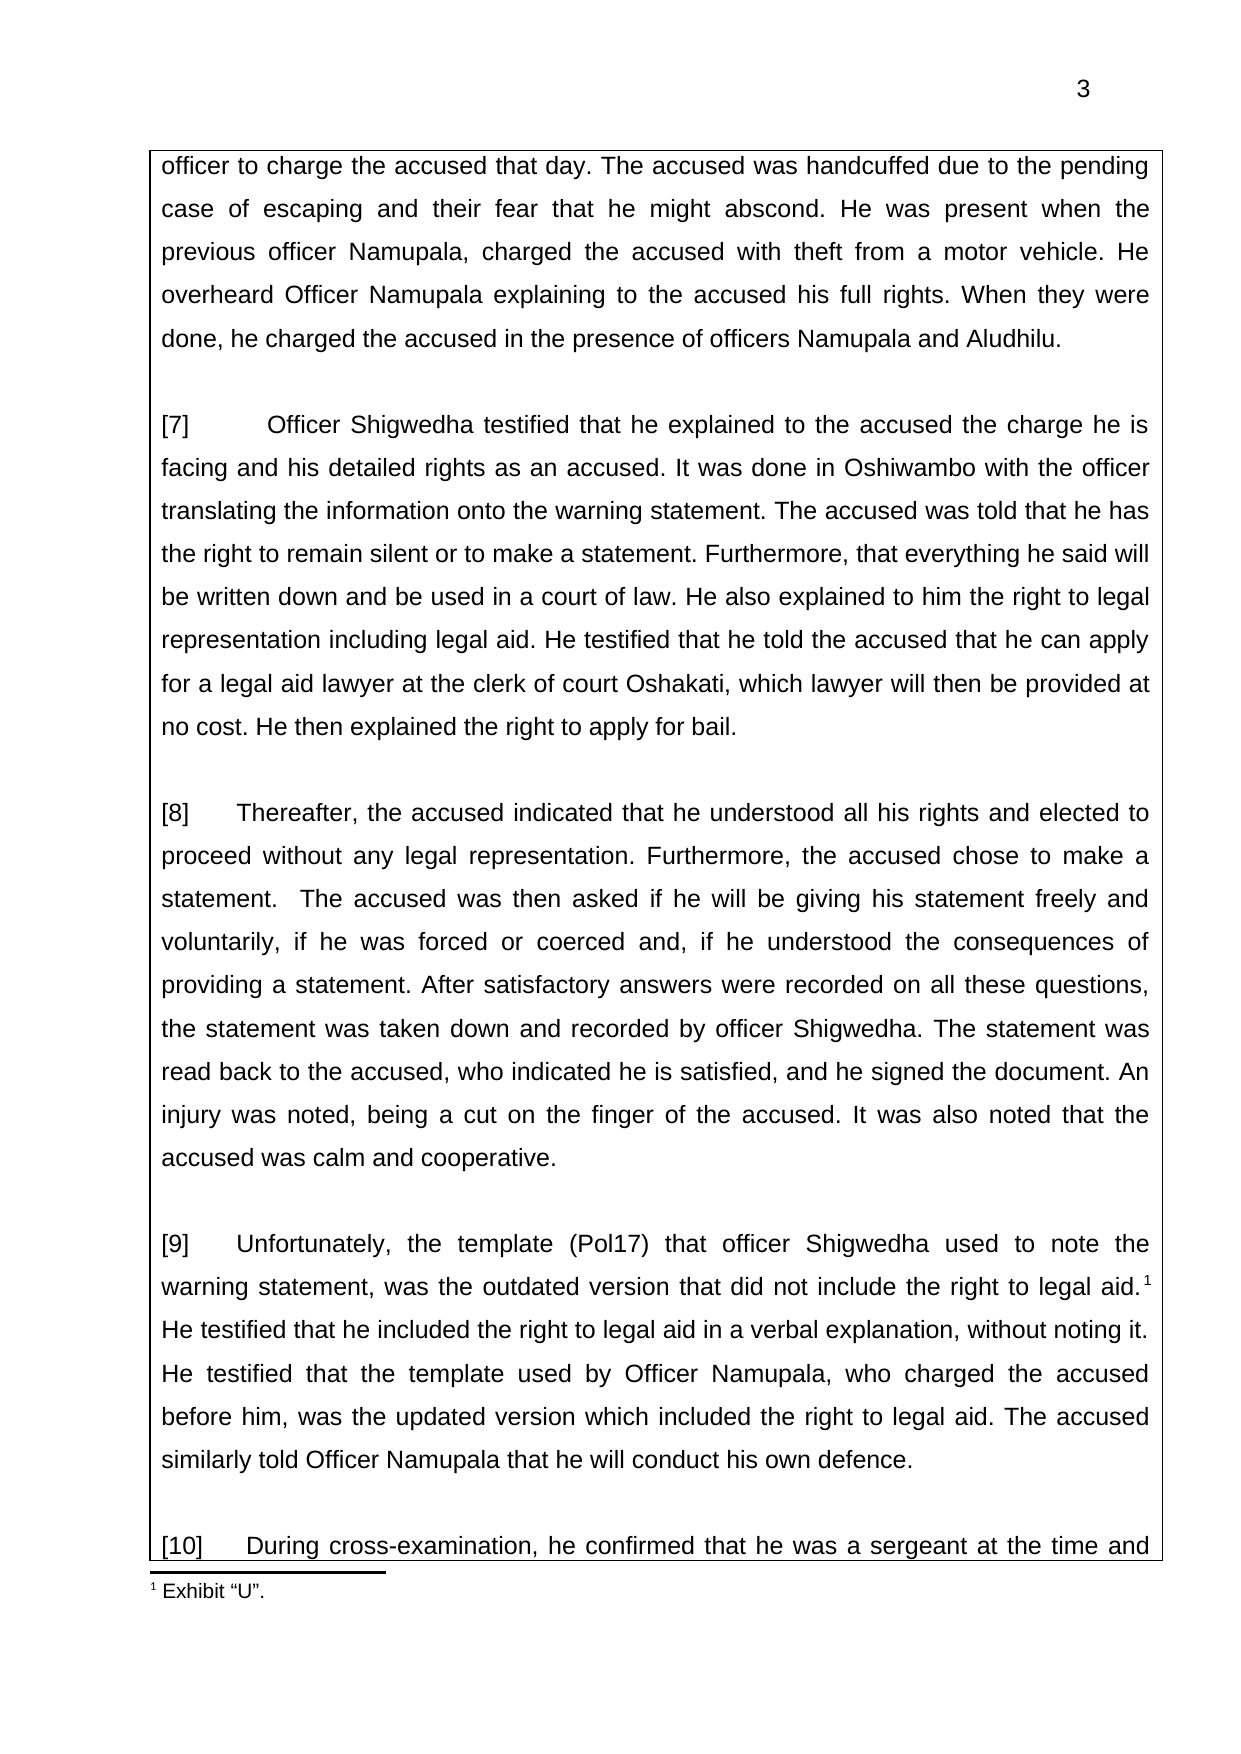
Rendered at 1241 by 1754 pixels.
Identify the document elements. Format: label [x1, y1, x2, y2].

table_cell [151, 151, 1162, 1560]
